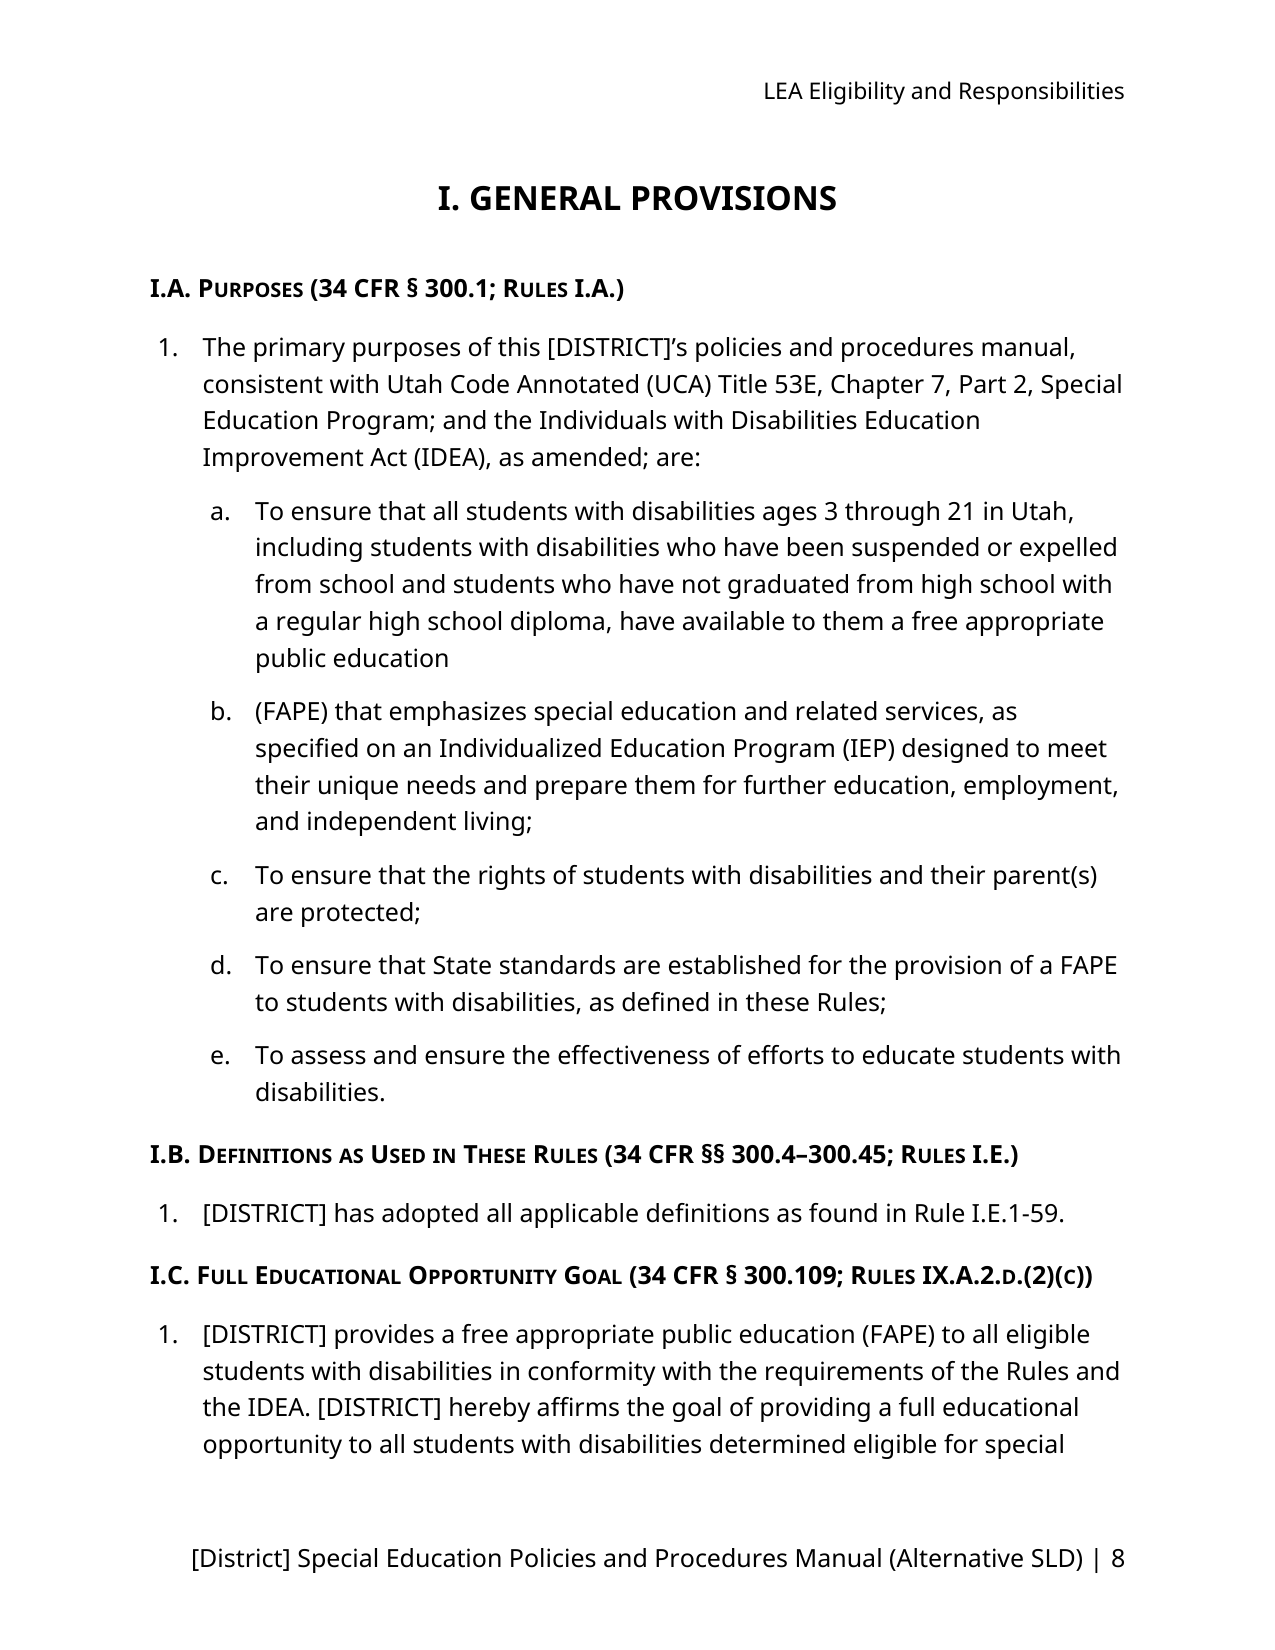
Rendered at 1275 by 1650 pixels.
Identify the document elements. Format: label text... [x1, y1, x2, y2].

subtitle Full Educational Opportunity Goal (34 CFR § 300.109; Rules IX.A.2.d.(2)(c)) [150, 1257, 1125, 1291]
list To ensure that all students with disabilities ages 3 through 21 in Utah, including students with disabilities who have been suspended or expelled from school and students who have not graduated from high school with a regular high school diploma, have available to them a free appropriate public education [210, 493, 1125, 674]
subtitle Purposes (34 CFR § 300.1; Rules I.A.) [150, 270, 1125, 304]
subtitle Definitions as Used in These Rules (34 CFR §§ 300.4–300.45; Rules I.E.) [150, 1136, 1125, 1171]
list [157, 1316, 1125, 1461]
subtitle General Provisions [150, 175, 1125, 220]
list The primary purposes of this [DISTRICT]’s policies and procedures manual, consistent with Utah Code Annotated (UCA) Title 53E, Chapter 7, Part 2, Special Education Program; and the Individuals with Disabilities Education Improvement Act (IDEA), as amended; are: [157, 329, 1125, 474]
list To ensure that the rights of students with disabilities and their parent(s) are protected; [210, 857, 1125, 928]
list (FAPE) that emphasizes special education and related services, as specified on an Individualized Education Program (IEP) designed to meet their unique needs and prepare them for further education, employment, and independent living; [210, 694, 1125, 838]
list [DISTRICT] has adopted all applicable definitions as found in Rule I.E.1-59. [157, 1196, 1125, 1229]
list To assess and ensure the effectiveness of efforts to educate students with disabilities. [210, 1038, 1125, 1109]
list To ensure that State standards are established for the provision of a FAPE to students with disabilities, as defined in these Rules; [210, 948, 1125, 1018]
